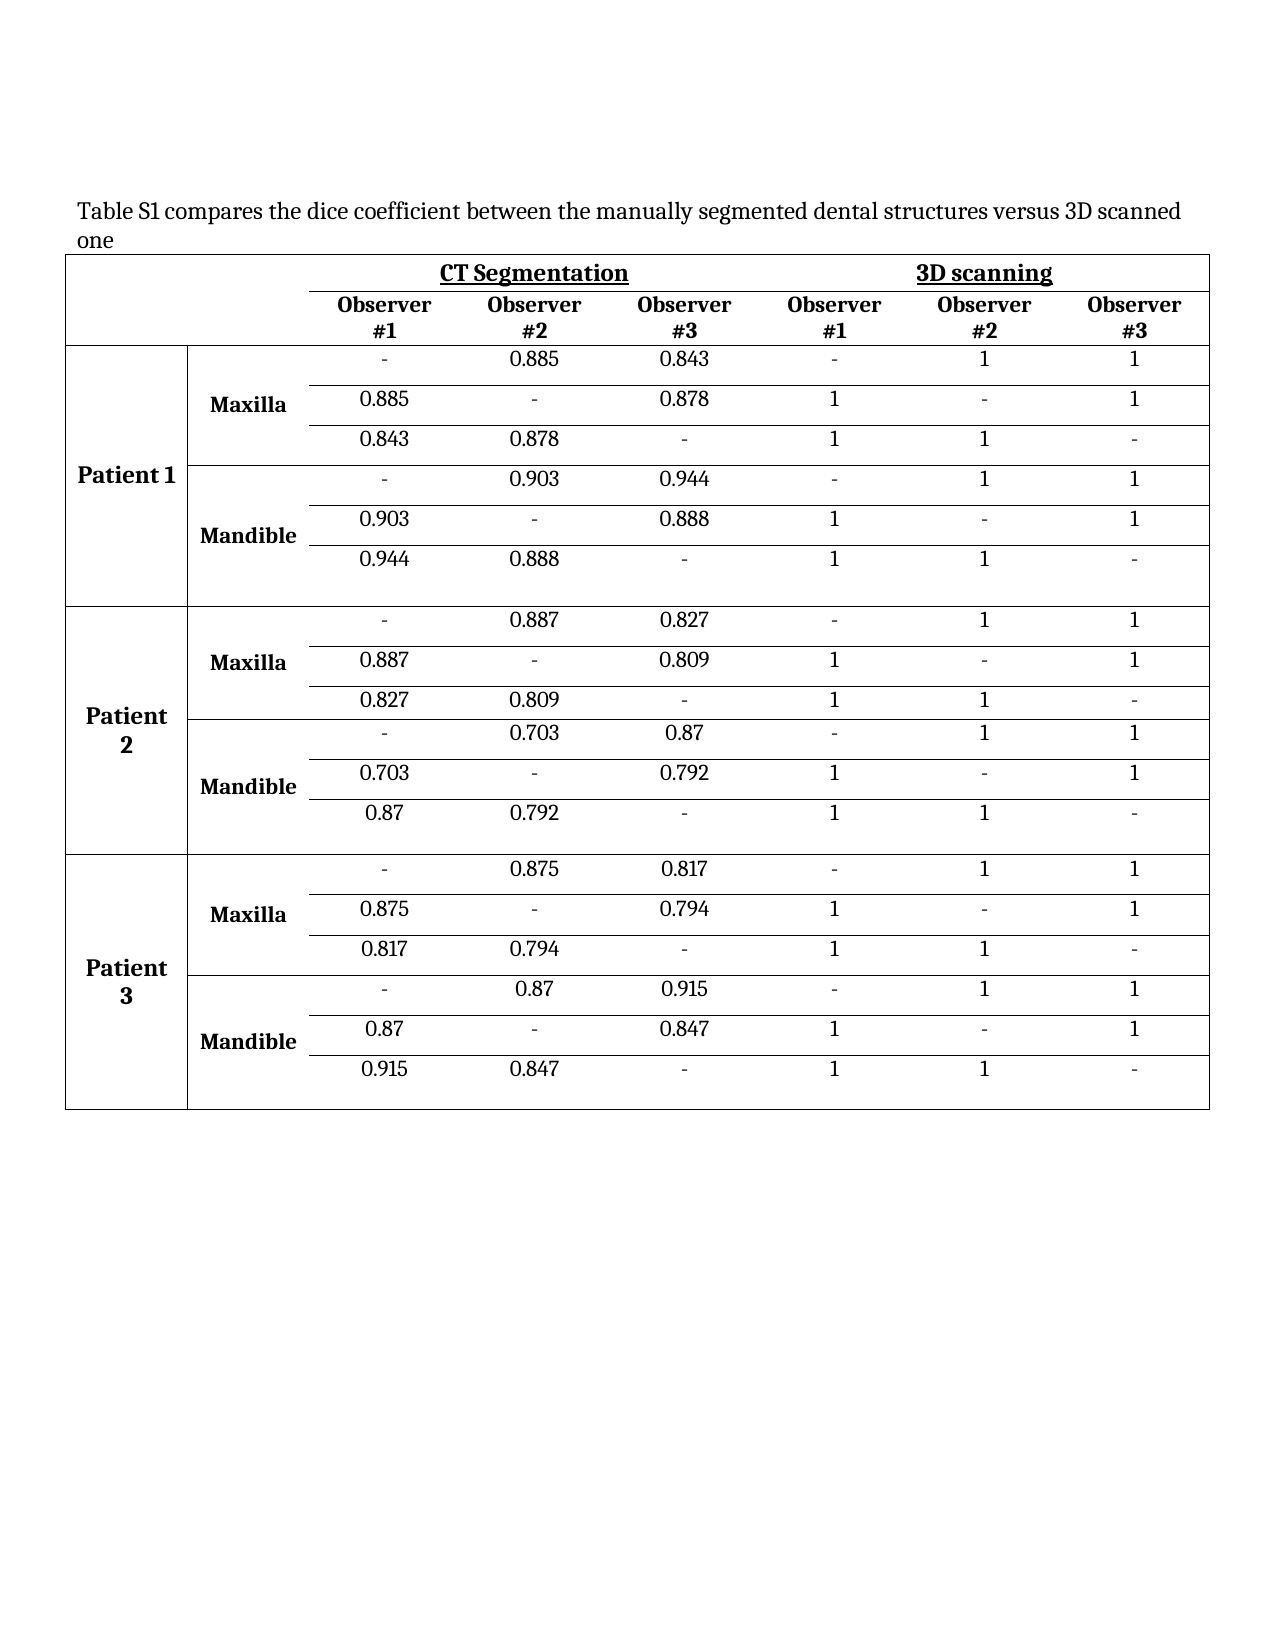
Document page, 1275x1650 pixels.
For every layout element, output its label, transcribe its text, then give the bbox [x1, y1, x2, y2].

table_cell 1 [759, 1056, 909, 1109]
table_cell - [309, 607, 459, 646]
table_cell 0.903 [309, 506, 459, 545]
table_cell Maxilla [188, 346, 309, 465]
table_cell 1 [909, 346, 1059, 385]
table_cell 0.885 [459, 346, 609, 385]
table_cell - [1059, 426, 1209, 465]
table_cell Maxilla [188, 607, 309, 719]
table_cell 0.87 [309, 1016, 459, 1055]
table_cell - [1059, 1056, 1209, 1109]
table_cell 0.888 [459, 546, 609, 606]
table_cell 0.885 [309, 386, 459, 425]
table_cell 1 [1059, 720, 1209, 759]
table_cell - [909, 386, 1059, 425]
table_cell 1 [1059, 855, 1209, 894]
table_cell - [459, 386, 609, 425]
table_cell 1 [909, 720, 1059, 759]
table_cell 1 [909, 800, 1059, 854]
table_cell 1 [909, 426, 1059, 465]
table_cell 0.809 [609, 647, 759, 686]
table_cell 0.944 [609, 466, 759, 505]
table_cell 0.915 [309, 1056, 459, 1109]
table_cell - [909, 760, 1059, 799]
table_cell 0.878 [459, 426, 609, 465]
table_cell - [759, 976, 909, 1015]
table_cell 1 [759, 506, 909, 545]
table_cell - [609, 687, 759, 719]
table_cell 0.87 [459, 976, 609, 1015]
table_cell 1 [1059, 386, 1209, 425]
table_cell 0.794 [459, 936, 609, 974]
table_cell 1 [759, 760, 909, 799]
table_cell - [759, 855, 909, 894]
table_cell - [459, 895, 609, 934]
table_cell 0.843 [309, 426, 459, 465]
table_cell - [309, 346, 459, 385]
table_cell 0.827 [309, 687, 459, 719]
table_cell - [759, 466, 909, 505]
table_cell - [1059, 687, 1209, 719]
table_cell 1 [1059, 506, 1209, 545]
table_cell CT Segmentation [309, 255, 759, 291]
table_cell 1 [1059, 976, 1209, 1015]
table_cell 1 [909, 855, 1059, 894]
table_cell 1 [909, 546, 1059, 606]
table_cell - [909, 647, 1059, 686]
table_cell - [609, 426, 759, 465]
table_cell 0.887 [309, 647, 459, 686]
table_cell Patient 2 [66, 607, 187, 854]
table_cell - [609, 546, 759, 606]
table_cell 1 [759, 546, 909, 606]
table_cell - [309, 720, 459, 759]
table_cell - [1059, 800, 1209, 854]
table_cell Maxilla [188, 855, 309, 974]
table_cell - [759, 720, 909, 759]
table_cell 0.827 [609, 607, 759, 646]
table_cell 0.875 [459, 855, 609, 894]
table_cell Mandible [188, 720, 309, 854]
table_cell - [1059, 936, 1209, 974]
table_cell Patient 1 [66, 346, 187, 606]
table_cell 1 [1059, 346, 1209, 385]
table_cell - [459, 760, 609, 799]
table_cell Mandible [188, 466, 309, 606]
table_cell 0.847 [459, 1056, 609, 1109]
table_cell 1 [759, 1016, 909, 1055]
table_cell 0.809 [459, 687, 609, 719]
table_cell 0.817 [309, 936, 459, 974]
table_cell 0.794 [609, 895, 759, 934]
table_cell - [909, 506, 1059, 545]
table_cell Observer #2 [459, 292, 609, 344]
table_cell - [909, 895, 1059, 934]
table_cell 1 [1059, 895, 1209, 934]
table_cell - [609, 1056, 759, 1109]
table_cell 1 [759, 426, 909, 465]
table_cell 0.843 [609, 346, 759, 385]
table_cell 0.87 [609, 720, 759, 759]
table_cell 1 [1059, 1016, 1209, 1055]
table_cell Observer #2 [909, 292, 1059, 344]
table_cell 1 [909, 936, 1059, 974]
table_cell Patient 3 [66, 855, 187, 1109]
table_cell 0.888 [609, 506, 759, 545]
table_cell 1 [759, 936, 909, 974]
table_cell 1 [1059, 647, 1209, 686]
table_cell 1 [909, 976, 1059, 1015]
table_cell 1 [909, 466, 1059, 505]
table_cell 1 [759, 800, 909, 854]
table_cell 0.703 [309, 760, 459, 799]
table_cell - [1059, 546, 1209, 606]
table_cell - [459, 1016, 609, 1055]
table_cell 1 [909, 1056, 1059, 1109]
table_cell - [759, 346, 909, 385]
table_cell 0.944 [309, 546, 459, 606]
table_cell 0.915 [609, 976, 759, 1015]
table_cell 0.878 [609, 386, 759, 425]
table_cell 0.792 [609, 760, 759, 799]
table_cell 3D scanning [759, 255, 1209, 291]
table_cell 0.817 [609, 855, 759, 894]
table_cell 0.87 [309, 800, 459, 854]
table_cell Observer #1 [759, 292, 909, 344]
table_cell 1 [1059, 760, 1209, 799]
table_cell Observer #1 [309, 292, 459, 344]
table_cell - [609, 936, 759, 974]
table_cell 0.847 [609, 1016, 759, 1055]
table_cell - [309, 976, 459, 1015]
table_cell 0.703 [459, 720, 609, 759]
table_cell 0.792 [459, 800, 609, 854]
table_cell 1 [909, 607, 1059, 646]
table_cell - [459, 647, 609, 686]
table_cell 1 [909, 687, 1059, 719]
table_cell - [909, 1016, 1059, 1055]
table_cell 1 [759, 895, 909, 934]
table_cell 1 [759, 687, 909, 719]
table_cell 0.887 [459, 607, 609, 646]
table_cell [66, 255, 309, 344]
table_cell 1 [759, 386, 909, 425]
table_cell Observer #3 [609, 292, 759, 344]
table_cell Mandible [188, 976, 309, 1109]
table_cell - [759, 607, 909, 646]
table_cell 1 [1059, 466, 1209, 505]
table_cell 1 [1059, 607, 1209, 646]
table_cell 0.903 [459, 466, 609, 505]
table_cell - [309, 466, 459, 505]
table_cell - [309, 855, 459, 894]
table_cell 1 [759, 647, 909, 686]
table_header Table S1 compares the dice coefficient between the manually segmented dental structures versus 3D scanned one [66, 197, 1209, 254]
table_cell Observer #3 [1059, 292, 1209, 344]
table_cell - [459, 506, 609, 545]
table_cell 0.875 [309, 895, 459, 934]
table_cell - [609, 800, 759, 854]
